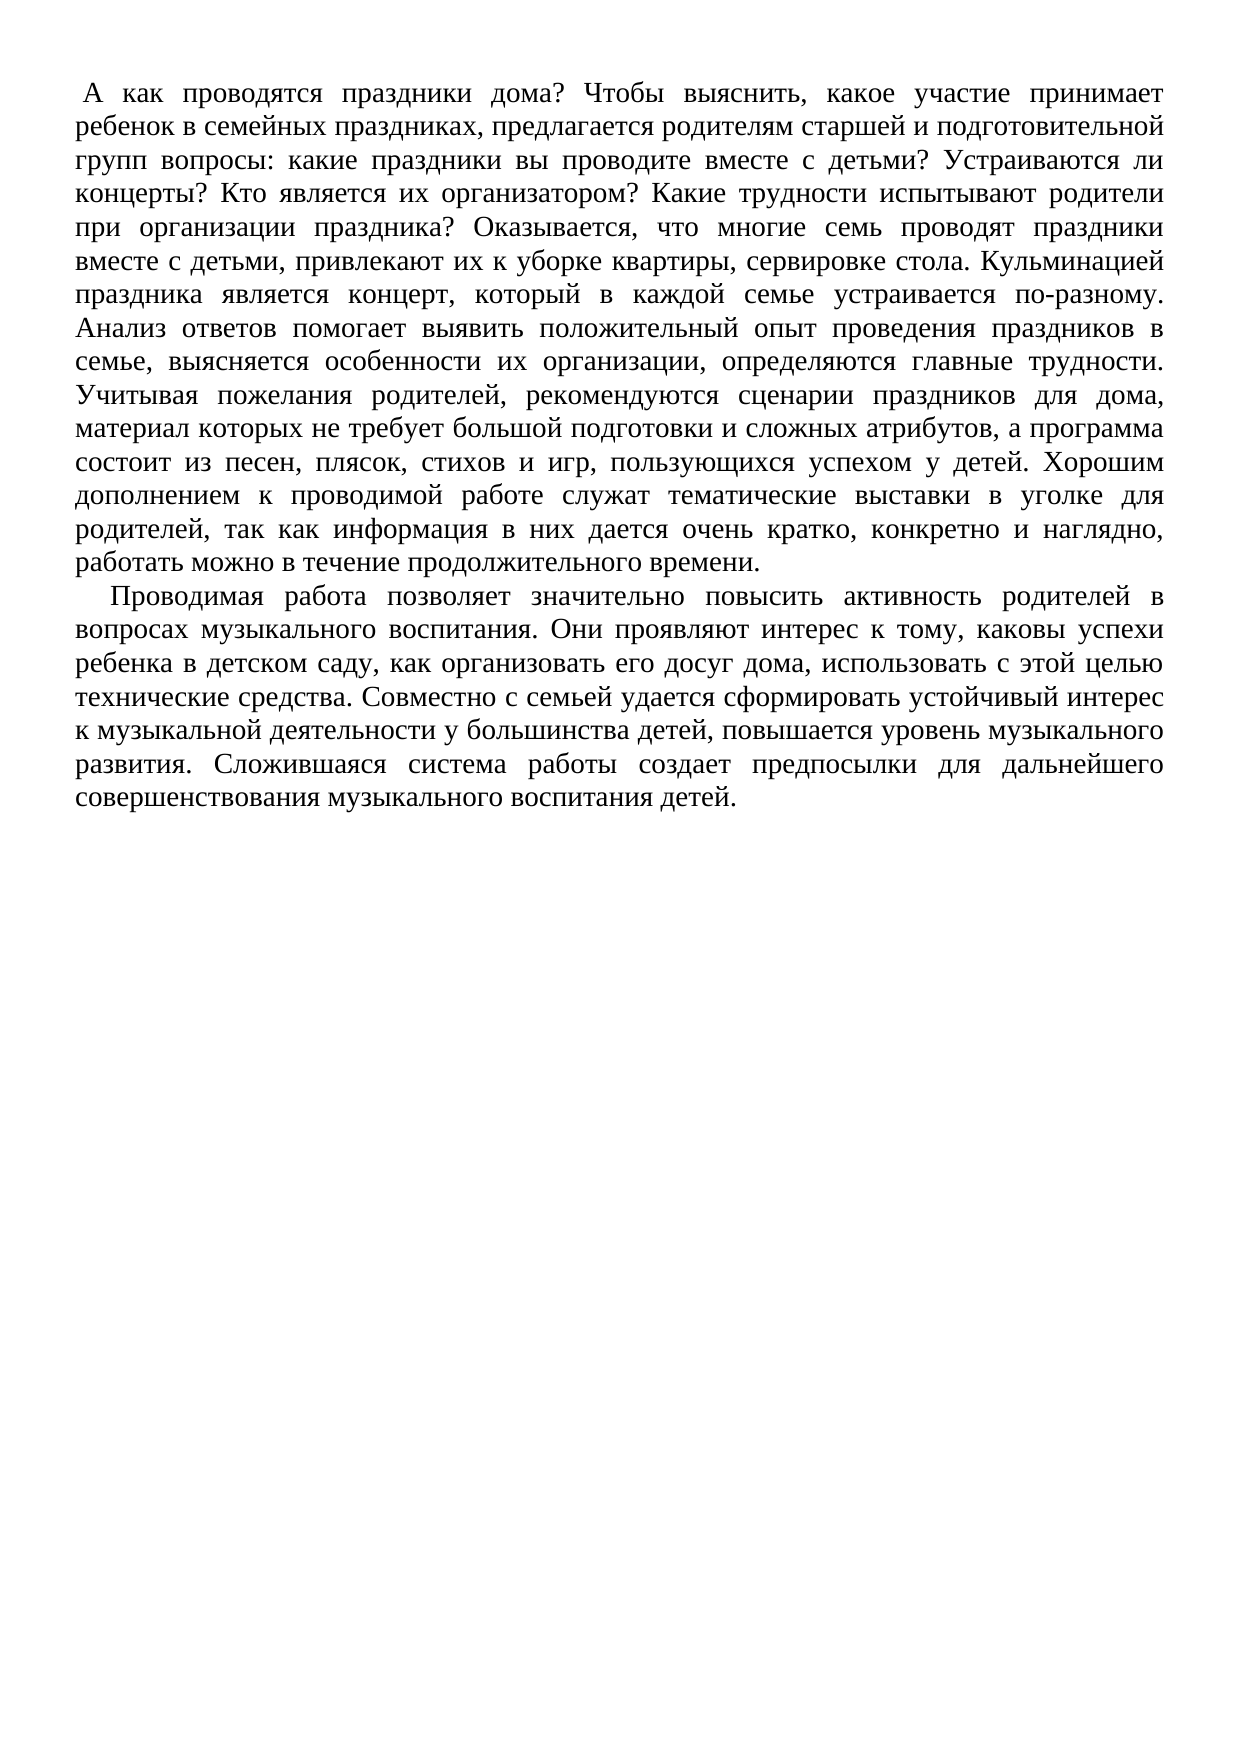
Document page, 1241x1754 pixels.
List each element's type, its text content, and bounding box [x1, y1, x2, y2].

text Проводимая работа позволяет значительно повысить активность родителей в вопросах музыкального воспитания. Они проявляют интерес к тому, каковы успехи ребенка в детском саду, как организовать его досуг дома, использовать с этой целью технические средства. Совместно с семьей удается сформировать устойчивый интерес к музыкальной деятельности у большинства детей, повышается уровень музыкального развития. Сложившаяся система работы создает предпосылки для дальнейшего совершенствования музыкального воспитания детей. [75, 578, 1165, 813]
text А как проводятся праздники дома? Чтобы выяснить, какое участие принимает ребенок в семейных праздниках, предлагается родителям старшей и подготовительной групп вопросы: какие праздники вы проводите вместе с детьми? Устраиваются ли концерты? Кто является их организатором? Какие трудности испытывают родители при организации праздника? Оказывается, что многие семь проводят праздники вместе с детьми, привлекают их к уборке квартиры, сервировке стола. Кульминацией праздника является концерт, который в каждой семье устраивается по-разному. Анализ ответов помогает выявить положительный опыт проведения праздников в семье, выясняется особенности их организации, определяются главные трудности. Учитывая пожелания родителей, рекомендуются сценарии праздников для дома, материал которых не требует большой подготовки и сложных атрибутов, а программа состоит из песен, плясок, стихов и игр, пользующихся успехом у детей. Хорошим дополнением к проводимой работе служат тематические выставки в уголке для родителей, так как информация в них дается очень кратко, конкретно и наглядно, работать можно в течение продолжительного времени. [75, 75, 1165, 578]
